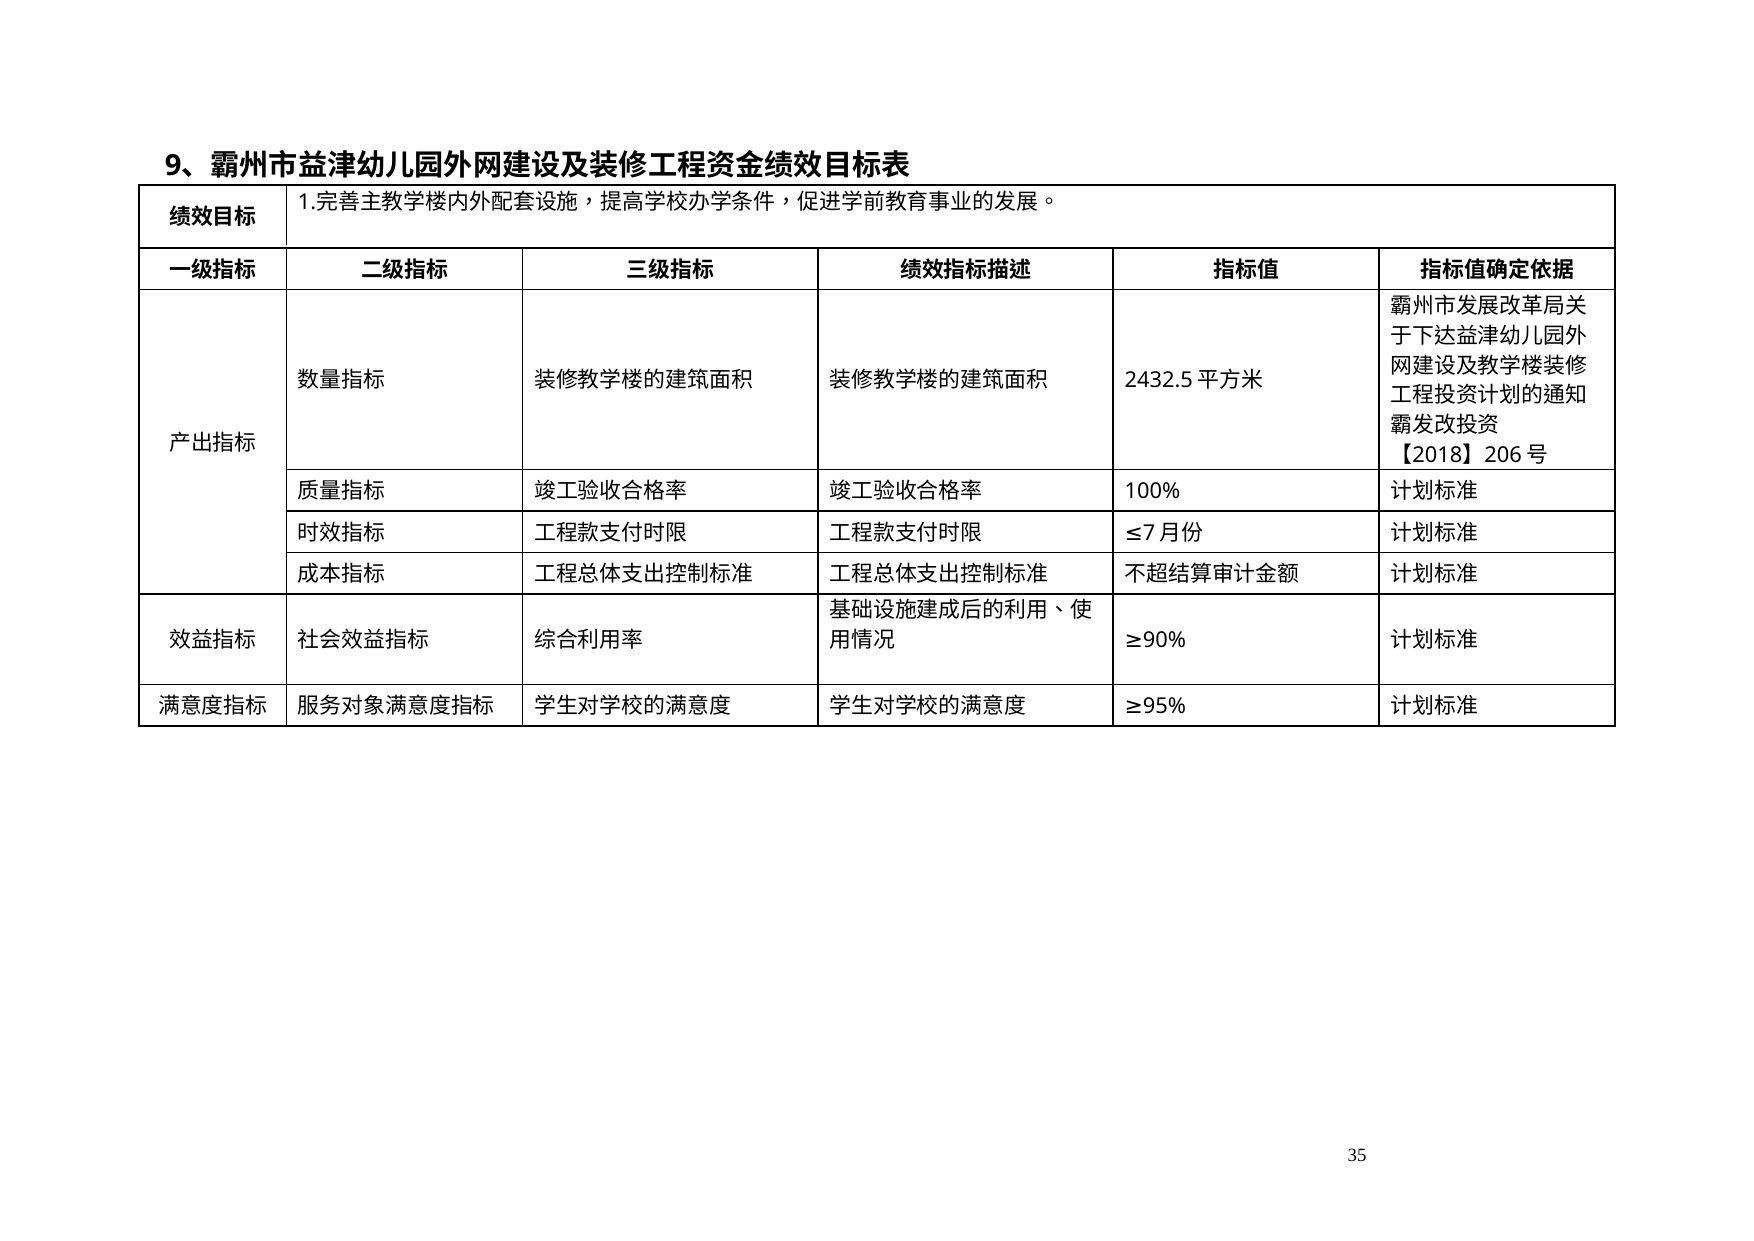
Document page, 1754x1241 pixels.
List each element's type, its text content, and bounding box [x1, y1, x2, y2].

table_cell 满意度指标 [140, 685, 286, 725]
table_cell 装修教学楼的建筑面积 [819, 290, 1112, 469]
table_header 二级指标 [287, 249, 522, 288]
table_cell 数量指标 [287, 290, 522, 469]
table_cell 装修教学楼的建筑面积 [523, 290, 817, 469]
table_cell ≤7月份 [1114, 512, 1378, 551]
table_cell 社会效益指标 [287, 595, 522, 684]
table_header 1.完善主教学楼内外配套设施，提高学校办学条件，促进学前教育事业的发展。 [287, 186, 1614, 245]
table_cell 2432.5平方米 [1114, 290, 1378, 469]
table_cell 基础设施建成后的利用、使用情况 [819, 595, 1112, 684]
table_cell 工程总体支出控制标准 [819, 553, 1112, 593]
table_cell 霸州市发展改革局关于下达益津幼儿园外网建设及教学楼装修工程投资计划的通知 霸发改投资【2018】206号 [1380, 290, 1614, 469]
table_cell 质量指标 [287, 470, 522, 510]
table_header 绩效目标 [140, 186, 286, 245]
table_header 绩效指标描述 [819, 249, 1112, 288]
table_cell 服务对象满意度指标 [287, 685, 522, 725]
table_cell 计划标准 [1380, 470, 1614, 510]
table_cell 时效指标 [287, 512, 522, 551]
table_cell 竣工验收合格率 [819, 470, 1112, 510]
table_cell 综合利用率 [523, 595, 817, 684]
table_cell 工程总体支出控制标准 [523, 553, 817, 593]
table_cell 学生对学校的满意度 [819, 685, 1112, 725]
table_cell 工程款支付时限 [819, 512, 1112, 551]
table_cell 效益指标 [140, 595, 286, 684]
table_cell 竣工验收合格率 [523, 470, 817, 510]
table_cell ≥95% [1114, 685, 1378, 725]
table_cell 不超结算审计金额 [1114, 553, 1378, 593]
table_cell 产出指标 [140, 290, 286, 593]
table_cell 计划标准 [1380, 512, 1614, 551]
table_cell 计划标准 [1380, 553, 1614, 593]
text 9、霸州市益津幼儿园外网建设及装修工程资金绩效目标表 [106, 142, 1648, 184]
table_header 一级指标 [140, 249, 286, 288]
table_cell 工程款支付时限 [523, 512, 817, 551]
table_header 指标值 [1114, 249, 1378, 288]
table_header 指标值确定依据 [1380, 249, 1614, 288]
table_header 三级指标 [523, 249, 817, 288]
table_cell 计划标准 [1380, 685, 1614, 725]
table_cell 成本指标 [287, 553, 522, 593]
table_cell 100% [1114, 470, 1378, 510]
table_cell ≥90% [1114, 595, 1378, 684]
table_cell 计划标准 [1380, 595, 1614, 684]
table_cell 学生对学校的满意度 [523, 685, 817, 725]
